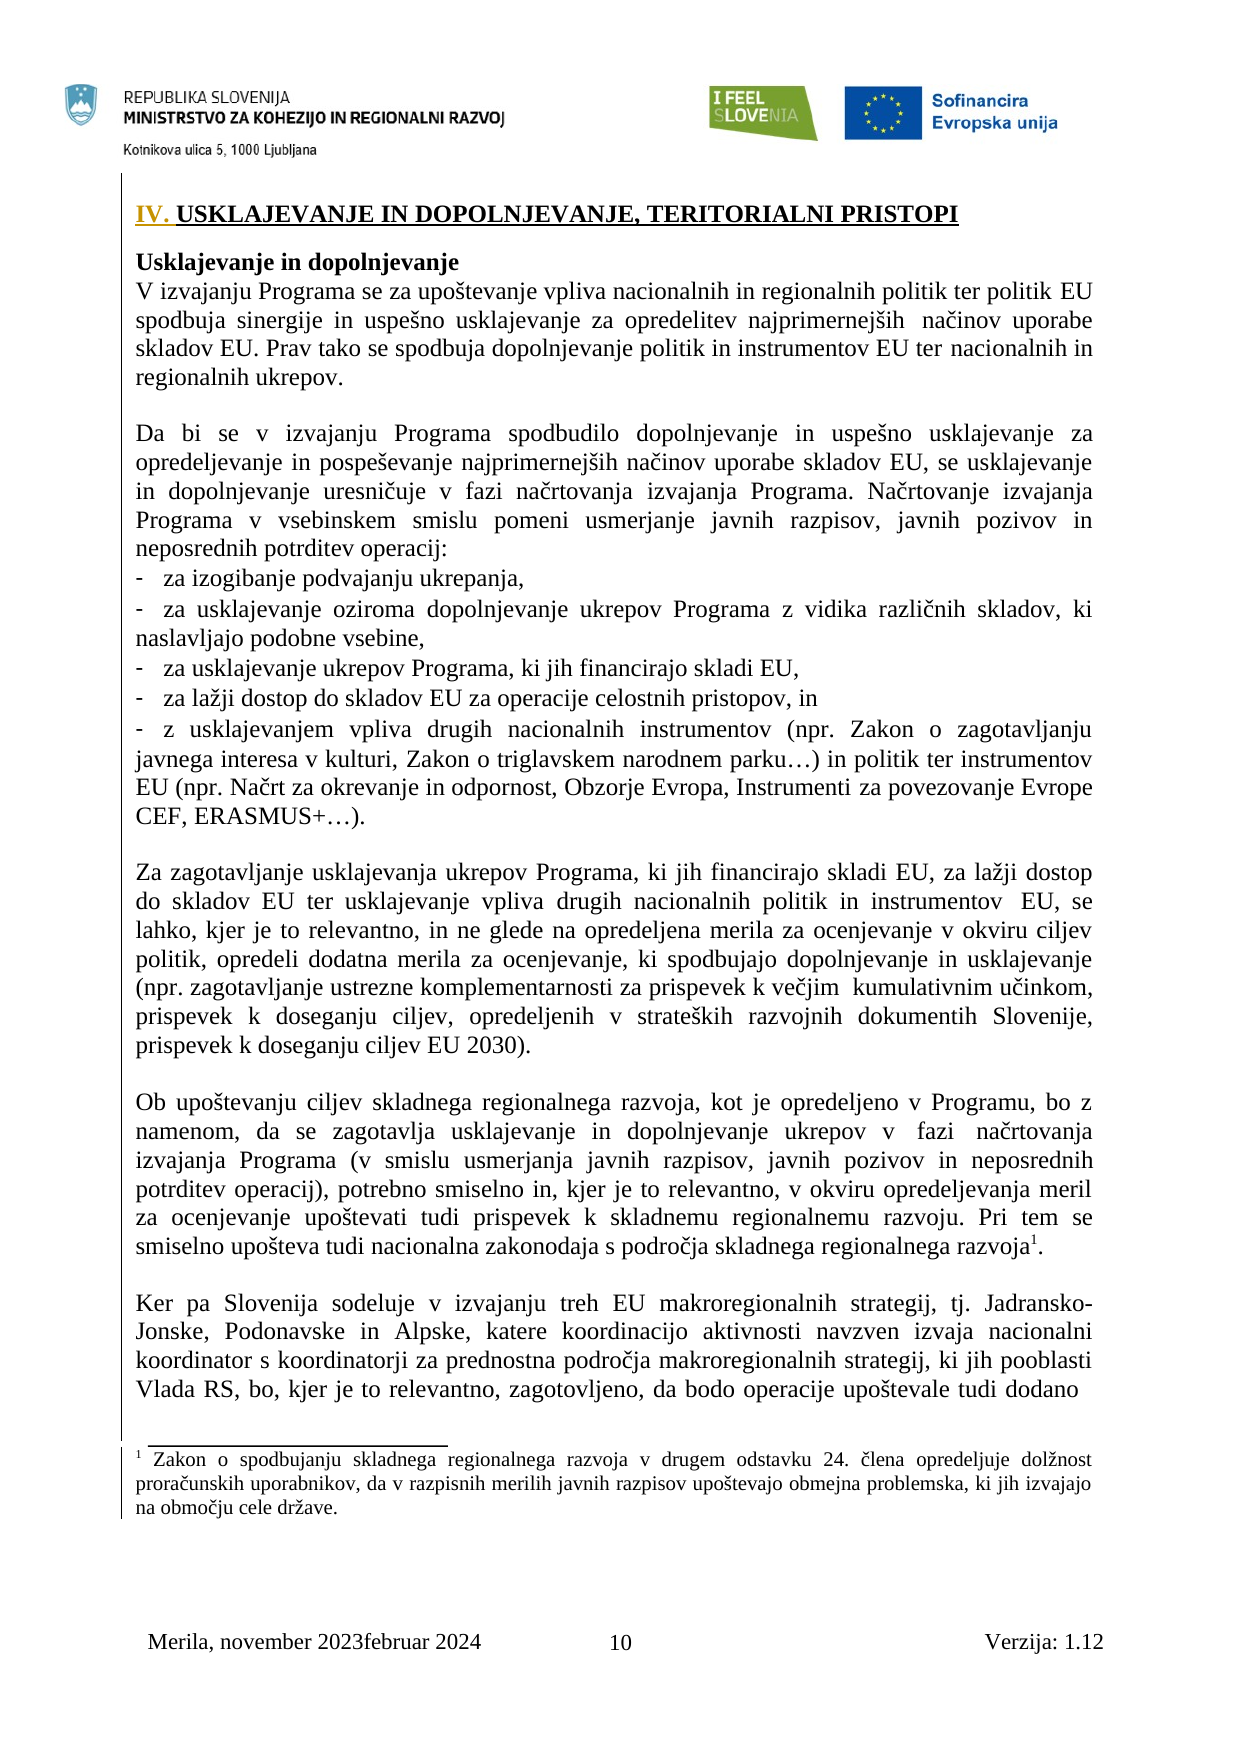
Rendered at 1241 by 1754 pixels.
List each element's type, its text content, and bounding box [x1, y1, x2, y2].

picture [64, 84, 1058, 158]
subtitle USKLAJEVANJE IN DOPOLNJEVANJE, TERITORIALNI PRISTOPI [135, 199, 1105, 228]
list za izogibanje podvajanju ukrepanja, [135, 562, 1105, 593]
text V izvajanju Programa se za upoštevanje vpliva nacionalnih in regionalnih politik ter politik EU spodbuja sinergije in uspešno usklajevanje za opredelitev najprimernejših načinov uporabe skladov EU. Prav tako se spodbuja dopolnjevanje politik in instrumentov EU ter nacionalnih in regionalnih ukrepov. [135, 276, 1093, 391]
list za usklajevanje ukrepov Programa, ki jih financirajo skladi EU, [135, 652, 1105, 683]
text Ob upoštevanju ciljev skladnega regionalnega razvoja, kot je opredeljeno v Programu, bo z namenom, da se zagotavlja usklajevanje in dopolnjevanje ukrepov v fazi načrtovanja izvajanja Programa (v smislu usmerjanja javnih razpisov, javnih pozivov in neposrednih potrditev operacij), potrebno smiselno in, kjer je to relevantno, v okviru opredeljevanja meril za ocenjevanje upoštevati tudi prispevek k skladnemu regionalnemu razvoju. Pri tem se smiselno upošteva tudi nacionalna zakonodaja s področja skladnega regionalnega razvoja1. [135, 1087, 1093, 1260]
text Za zagotavljanje usklajevanja ukrepov Programa, ki jih financirajo skladi EU, za lažji dostop do skladov EU ter usklajevanje vpliva drugih nacionalnih politik in instrumentov EU, se lahko, kjer je to relevantno, in ne glede na opredeljena merila za ocenjevanje v okviru ciljev politik, opredeli dodatna merila za ocenjevanje, ki spodbujajo dopolnjevanje in usklajevanje (npr. zagotavljanje ustrezne komplementarnosti za prispevek k večjim kumulativnim učinkom, prispevek k doseganju ciljev, opredeljenih v strateških razvojnih dokumentih Slovenije, prispevek k doseganju ciljev EU 2030). [135, 857, 1093, 1059]
text Da bi se v izvajanju Programa spodbudilo dopolnjevanje in uspešno usklajevanje za opredeljevanje in pospeševanje najprimernejših načinov uporabe skladov EU, se usklajevanje in dopolnjevanje uresničuje v fazi načrtovanja izvajanja Programa. Načrtovanje izvajanja Programa v vsebinskem smislu pomeni usmerjanje javnih razpisov, javnih pozivov in neposrednih potrditev operacij: [135, 418, 1093, 562]
text Ker pa Slovenija sodeluje v izvajanju treh EU makroregionalnih strategij, tj. Jadransko- Jonske, Podonavske in Alpske, katere koordinacijo aktivnosti navzven izvaja nacionalni koordinator s koordinatorji za prednostna področja makroregionalnih strategij, ki jih pooblasti Vlada RS, bo, kjer je to relevantno, zagotovljeno, da bodo operacije upoštevale tudi dodano [135, 1288, 1093, 1403]
list z usklajevanjem vpliva drugih nacionalnih instrumentov (npr. Zakon o zagotavljanju javnega interesa v kulturi, Zakon o triglavskem narodnem parku…) in politik ter instrumentov EU (npr. Načrt za okrevanje in odpornost, Obzorje Evropa, Instrumenti za povezovanje Evrope CEF, ERASMUS+…). [135, 713, 1093, 830]
text 1 Zakon o spodbujanju skladnega regionalnega razvoja v drugem odstavku 24. člena opredeljuje dolžnost proračunskih uporabnikov, da v razpisnih merilih javnih razpisov upoštevajo obmejna problemska, ki jih izvajajo na območju cele države. [135, 1441, 1093, 1519]
text Usklajevanje in dopolnjevanje [135, 247, 1105, 276]
list za lažji dostop do skladov EU za operacije celostnih pristopov, in [135, 683, 1105, 713]
list za usklajevanje oziroma dopolnjevanje ukrepov Programa z vidika različnih skladov, ki naslavljajo podobne vsebine, [135, 593, 1092, 652]
